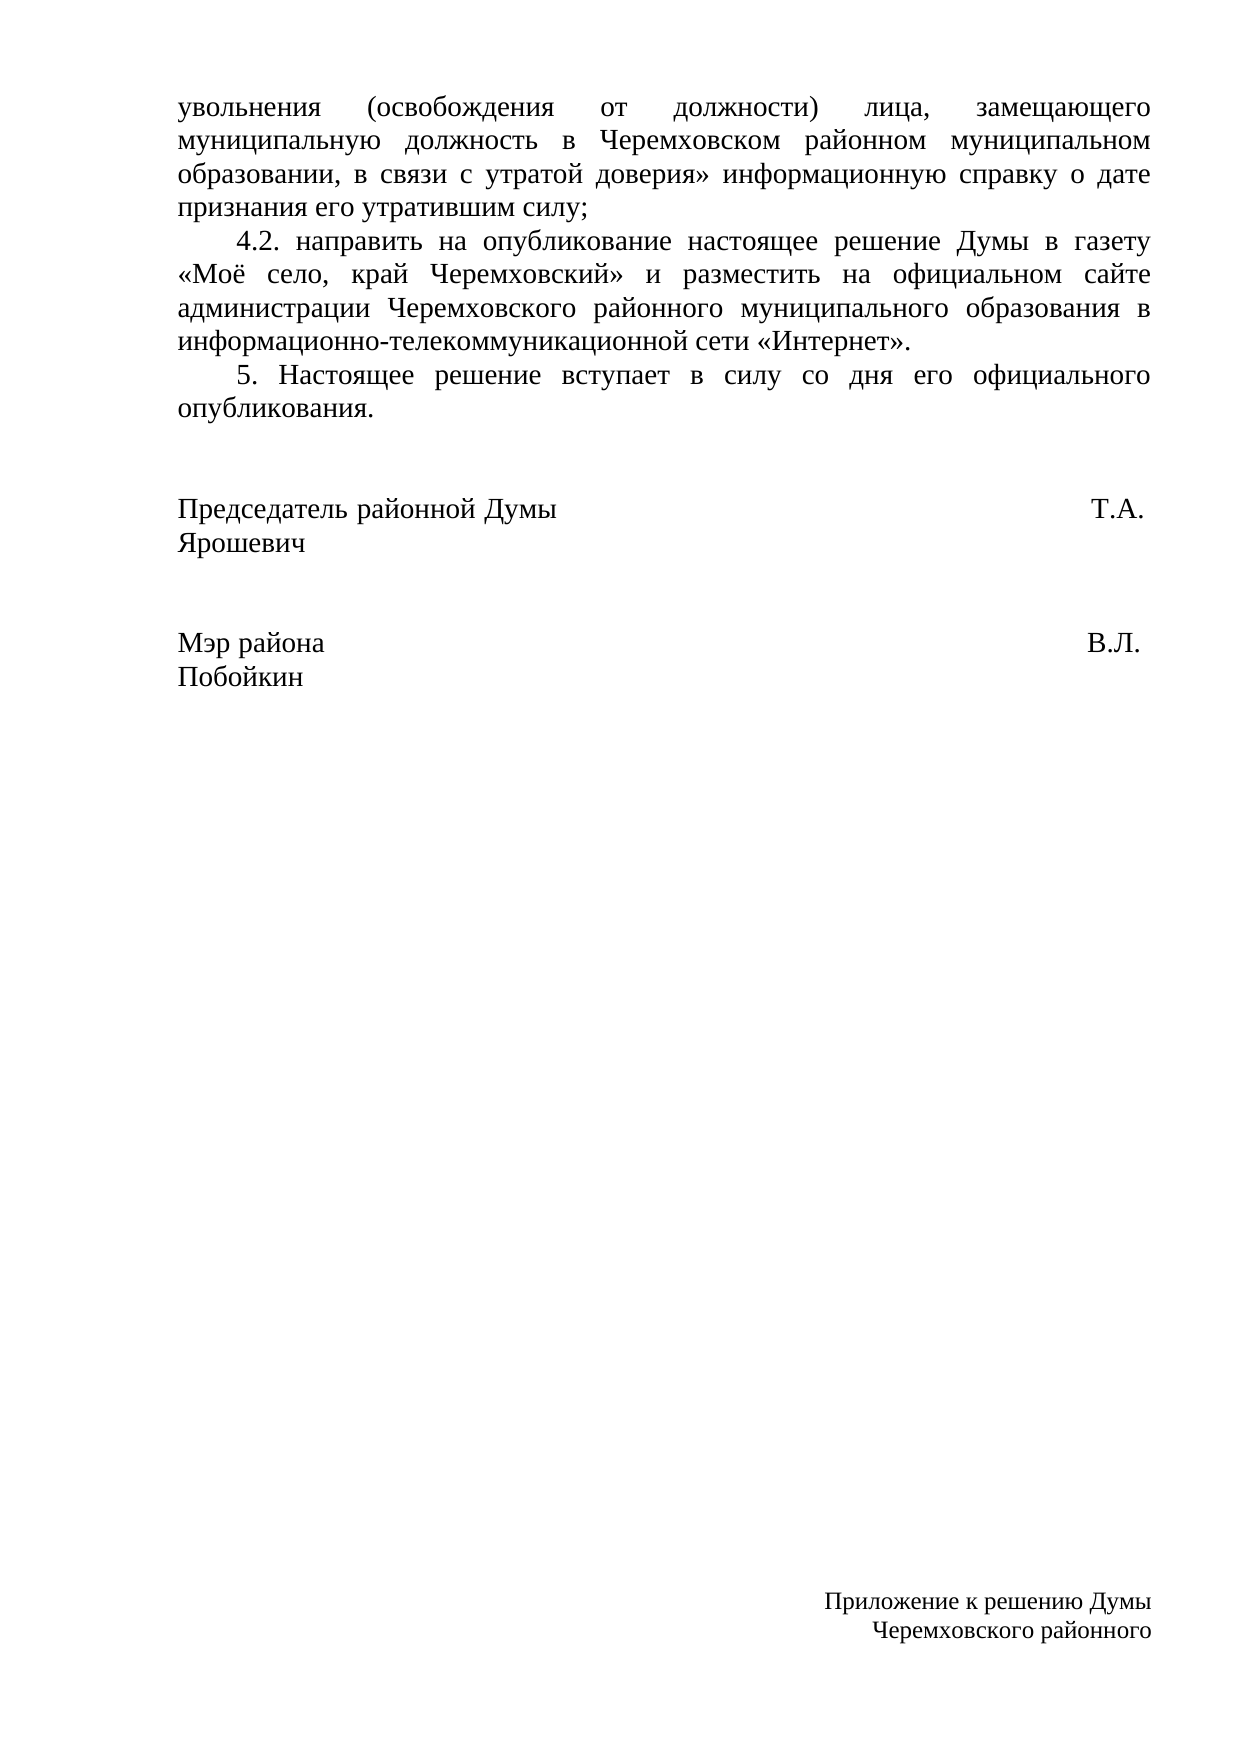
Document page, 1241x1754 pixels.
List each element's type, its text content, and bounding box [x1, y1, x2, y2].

text Черемховского районного [177, 1615, 1152, 1643]
text 4.2. направить на опубликование настоящее решение Думы в газету «Моё село, край Черемховский» и разместить на официальном сайте администрации Черемховского районного муниципального образования в информационно-телекоммуникационной сети «Интернет». [177, 223, 1152, 357]
text Председатель районной Думы Т.А. Ярошевич [177, 491, 1152, 558]
text 5. Настоящее решение вступает в силу со дня его официального опубликования. [177, 357, 1152, 424]
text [177, 89, 1152, 223]
text Мэр района В.Л. Побойкин [177, 625, 1152, 692]
text Приложение к решению Думы [177, 1586, 1152, 1615]
